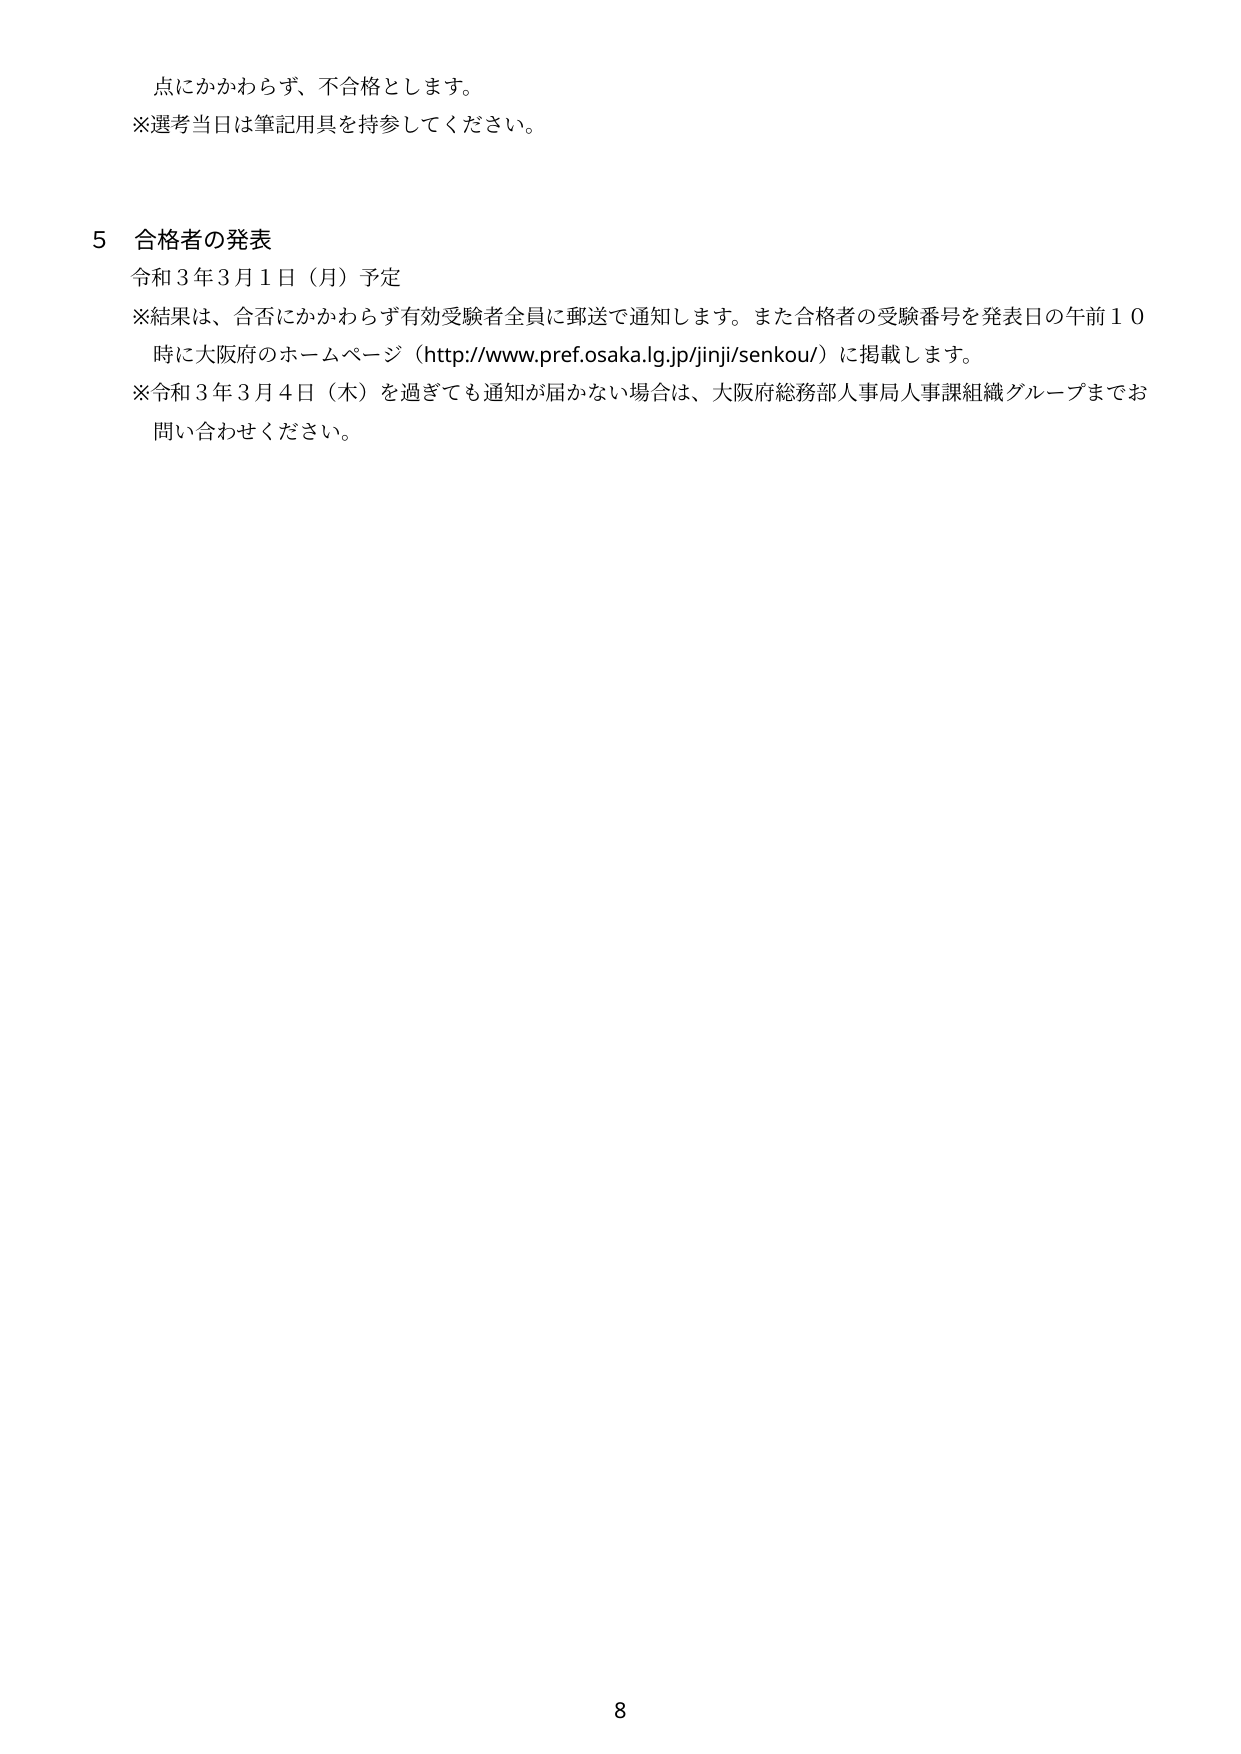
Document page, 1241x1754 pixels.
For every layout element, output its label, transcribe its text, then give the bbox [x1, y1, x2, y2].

text ※結果は、合否にかかわらず有効受験者全員に郵送で通知します。また合格者の受験番号を発表日の午前１０時に大阪府のホームページ（http://www.pref.osaka.lg.jp/jinji/senkou/）に掲載します。 [132, 296, 1152, 373]
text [132, 66, 1152, 104]
text 令和３年３月１日（月）予定 [89, 258, 1152, 296]
text ※選考当日は筆記用具を持参してください。 [132, 104, 1152, 143]
text ５ 合格者の発表 [89, 219, 1152, 258]
text ※令和３年３月４日（木）を過ぎても通知が届かない場合は、大阪府総務部人事局人事課組織グループまでお問い合わせください。 [132, 373, 1152, 449]
